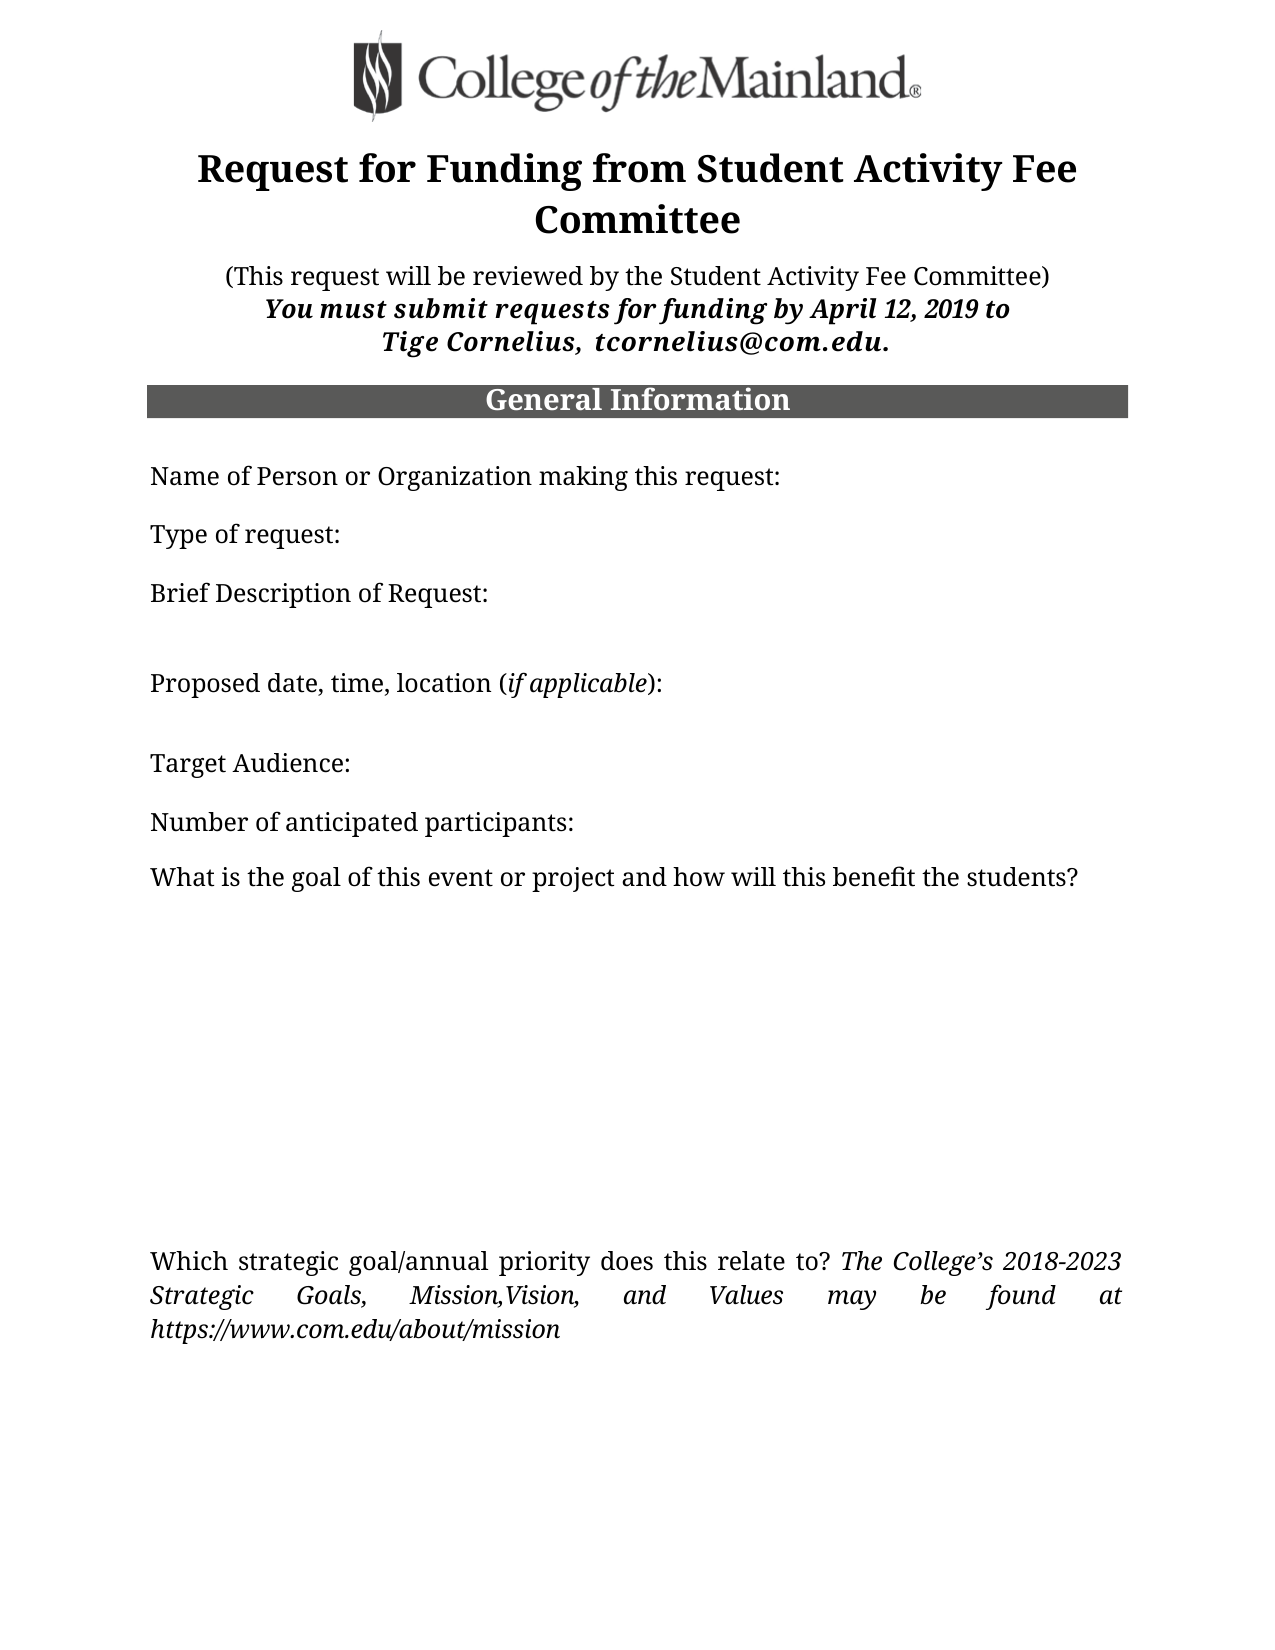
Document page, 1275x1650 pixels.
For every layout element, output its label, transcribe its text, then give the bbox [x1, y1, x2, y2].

text Target Audience: [150, 745, 849, 779]
text Request for Funding from Student Activity Fee Committee [175, 142, 1100, 244]
text Proposed date, time, location (if applicable): [150, 665, 849, 699]
subtitle You must submit requests for funding by April 12, 2019 to Tige Cornelius, tcornelius@com.edu. [249, 291, 1025, 359]
text Name of Person or Organization making this request: [150, 458, 911, 492]
text Type of request: [150, 517, 911, 551]
picture [353, 30, 922, 122]
text What is the goal of this event or project and how will this benefit the students? [150, 859, 1122, 893]
text Number of anticipated participants: [150, 804, 1139, 838]
text Brief Description of Request: [150, 576, 1139, 610]
text (This request will be reviewed by the Student Activity Fee Committee) [175, 263, 1100, 291]
text Which strategic goal/annual priority does this relate to? The College’s 2018-2023 Strategic Goals, Mission,Vision, and Values may be found at https://www.com.edu/about/mission [150, 1244, 1122, 1346]
